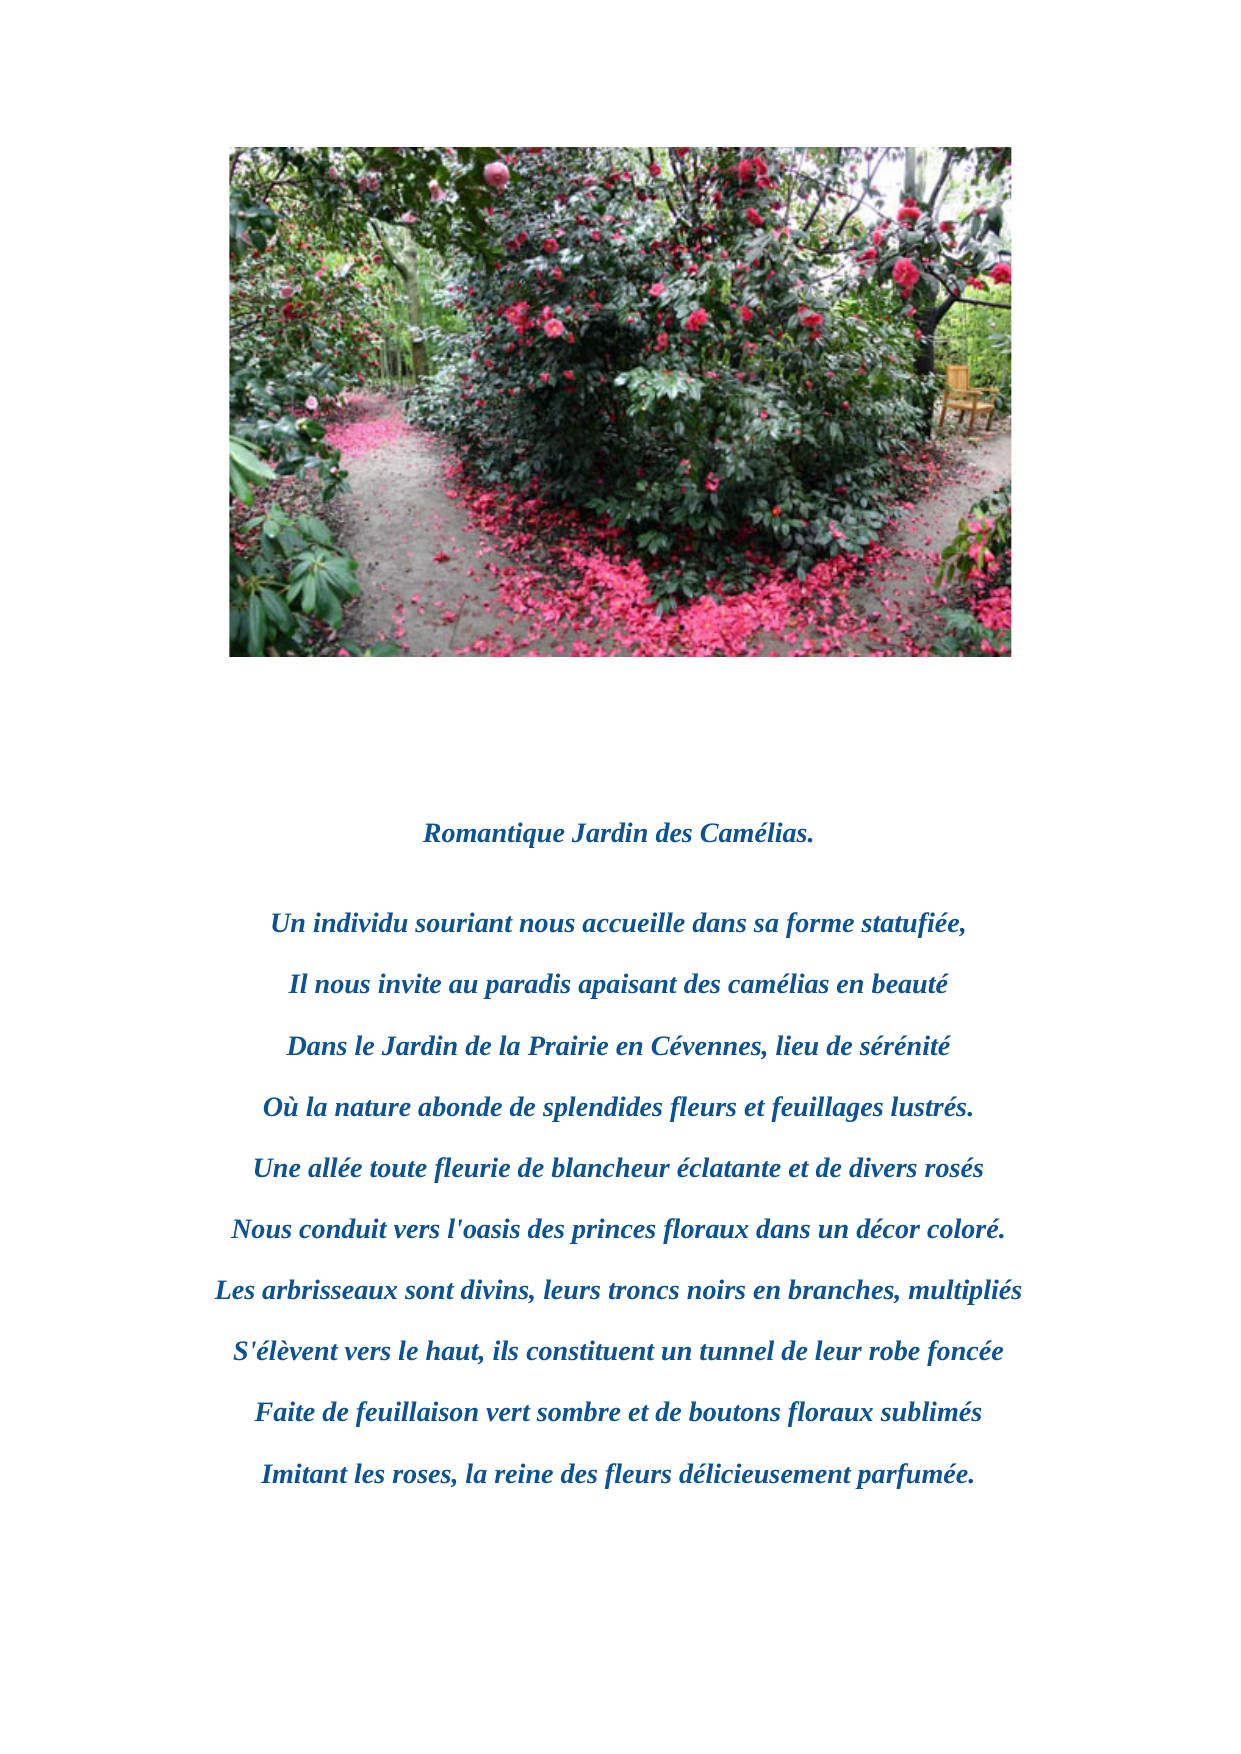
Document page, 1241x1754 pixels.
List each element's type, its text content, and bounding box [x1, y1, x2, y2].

text Les arbrisseaux sont divins, leurs troncs noirs en branches, multipliés [148, 1273, 1093, 1306]
picture [228, 147, 1012, 657]
text Il nous invite au paradis apaisant des camélias en beauté [148, 967, 1093, 1000]
text Romantique Jardin des Camélias. [148, 816, 1093, 849]
text Où la nature abonde de splendides fleurs et feuillages lustrés. [148, 1090, 1093, 1122]
text Une allée toute fleurie de blancheur éclatante et de divers rosés [148, 1151, 1093, 1183]
text Imitant les roses, la reine des fleurs délicieusement parfumée. [148, 1457, 1093, 1489]
text S'élèvent vers le haut, ils constituent un tunnel de leur robe foncée [148, 1334, 1093, 1367]
text Nous conduit vers l'oasis des princes floraux dans un décor coloré. [148, 1212, 1093, 1244]
text Faite de feuillaison vert sombre et de boutons floraux sublimés [148, 1396, 1093, 1428]
text Un individu souriant nous accueille dans sa forme statufiée, [148, 906, 1093, 939]
text Dans le Jardin de la Prairie en Cévennes, lieu de sérénité [148, 1029, 1093, 1061]
